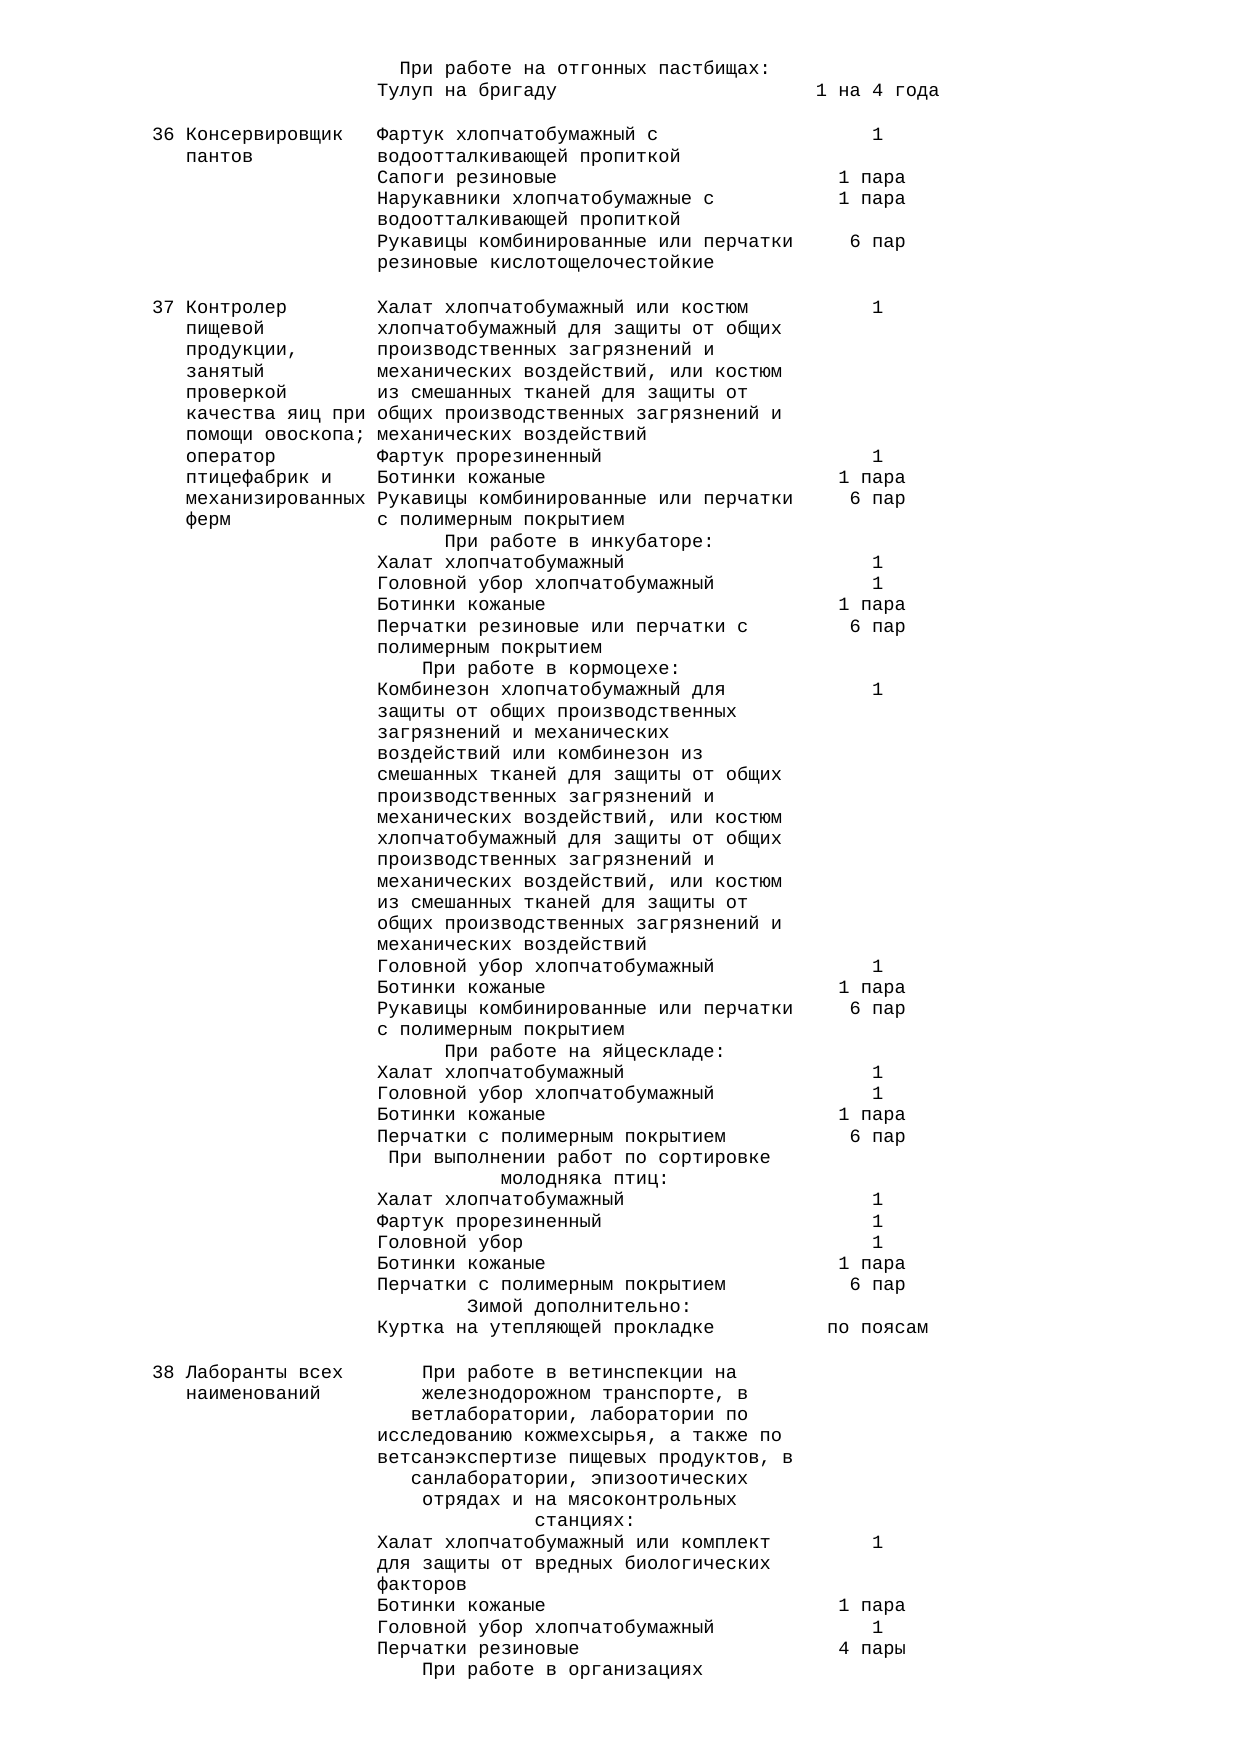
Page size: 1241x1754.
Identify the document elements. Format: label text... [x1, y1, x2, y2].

text 36 Консервировщик Фартук хлопчатобумажный с 1 [118, 125, 1181, 146]
text Ботинки кожаные 1 пара [118, 978, 1181, 999]
text Перчатки резиновые или перчатки с 6 пар [118, 616, 1181, 638]
text Перчатки с полимерным покрытием 6 пар [118, 1275, 1181, 1296]
text Головной убор хлопчатобумажный 1 [118, 574, 1181, 595]
text резиновые кислотощелочестойкие [118, 253, 1181, 274]
text с полимерным покрытием [118, 1020, 1181, 1041]
text хлопчатобумажный для защиты от общих [118, 829, 1181, 850]
text Халат хлопчатобумажный 1 [118, 1063, 1181, 1084]
text санлаборатории, эпизоотических [118, 1469, 1181, 1490]
text производственных загрязнений и [118, 786, 1181, 808]
text водоотталкивающей пропиткой [118, 210, 1181, 231]
text наименований железнодорожном транспорте, в [118, 1384, 1181, 1405]
text качества яиц при общих производственных загрязнений и [118, 404, 1181, 425]
text молодняка птиц: [118, 1169, 1181, 1190]
text исследованию кожмехсырья, а также по [118, 1426, 1181, 1447]
text Рукавицы комбинированные или перчатки 6 пар [118, 999, 1181, 1020]
text пищевой хлопчатобумажный для защиты от общих [118, 319, 1181, 340]
text для защиты от вредных биологических [118, 1554, 1181, 1575]
text механизированных Рукавицы комбинированные или перчатки 6 пар [118, 489, 1181, 510]
text Сапоги резиновые 1 пара [118, 168, 1181, 189]
text загрязнений и механических [118, 723, 1181, 744]
text Ботинки кожаные 1 пара [118, 1254, 1181, 1275]
text При выполнении работ по сортировке [118, 1148, 1181, 1169]
text из смешанных тканей для защиты от [118, 893, 1181, 914]
text Головной убор хлопчатобумажный 1 [118, 1084, 1181, 1105]
text Тулуп на бригаду 1 на 4 года [118, 80, 1181, 102]
text механических воздействий [118, 935, 1181, 956]
text Ботинки кожаные 1 пара [118, 1105, 1181, 1126]
text воздействий или комбинезон из [118, 744, 1181, 765]
text механических воздействий, или костюм [118, 871, 1181, 893]
text ветлаборатории, лаборатории по [118, 1405, 1181, 1426]
text Рукавицы комбинированные или перчатки 6 пар [118, 231, 1181, 253]
text занятый механических воздействий, или костюм [118, 361, 1181, 383]
text проверкой из смешанных тканей для защиты от [118, 383, 1181, 404]
text Перчатки резиновые 4 пары [118, 1639, 1181, 1660]
text Головной убор хлопчатобумажный 1 [118, 1617, 1181, 1639]
text Перчатки с полимерным покрытием 6 пар [118, 1126, 1181, 1148]
text станциях: [118, 1511, 1181, 1532]
text производственных загрязнений и [118, 850, 1181, 871]
text При работе в инкубаторе: [118, 531, 1181, 553]
text Халат хлопчатобумажный 1 [118, 553, 1181, 574]
text ветсанэкспертизе пищевых продуктов, в [118, 1447, 1181, 1469]
text Ботинки кожаные 1 пара [118, 595, 1181, 616]
text факторов [118, 1575, 1181, 1596]
text Ботинки кожаные 1 пара [118, 1596, 1181, 1617]
text механических воздействий, или костюм [118, 808, 1181, 829]
text Халат хлопчатобумажный или комплект 1 [118, 1532, 1181, 1554]
text общих производственных загрязнений и [118, 914, 1181, 935]
text Головной убор хлопчатобумажный 1 [118, 956, 1181, 978]
text При работе в организациях [118, 1660, 1181, 1681]
text При работе на яйцескладе: [118, 1041, 1181, 1063]
text Куртка на утепляющей прокладке по поясам [118, 1318, 1181, 1339]
text Головной убор 1 [118, 1233, 1181, 1254]
text пантов водоотталкивающей пропиткой [118, 146, 1181, 168]
text защиты от общих производственных [118, 701, 1181, 723]
text Комбинезон хлопчатобумажный для 1 [118, 680, 1181, 701]
text Фартук прорезиненный 1 [118, 1211, 1181, 1233]
text 38 Лаборанты всех При работе в ветинспекции на [118, 1362, 1181, 1384]
text При работе на отгонных пастбищах: [118, 59, 1181, 80]
text оператор Фартук прорезиненный 1 [118, 446, 1181, 468]
text При работе в кормоцехе: [118, 659, 1181, 680]
text Зимой дополнительно: [118, 1296, 1181, 1318]
text ферм с полимерным покрытием [118, 510, 1181, 531]
text Нарукавники хлопчатобумажные с 1 пара [118, 189, 1181, 210]
text полимерным покрытием [118, 638, 1181, 659]
text отрядах и на мясоконтрольных [118, 1490, 1181, 1511]
text смешанных тканей для защиты от общих [118, 765, 1181, 786]
text продукции, производственных загрязнений и [118, 340, 1181, 361]
text помощи овоскопа; механических воздействий [118, 425, 1181, 446]
text 37 Контролер Халат хлопчатобумажный или костюм 1 [118, 298, 1181, 319]
text птицефабрик и Ботинки кожаные 1 пара [118, 468, 1181, 489]
text Халат хлопчатобумажный 1 [118, 1190, 1181, 1211]
